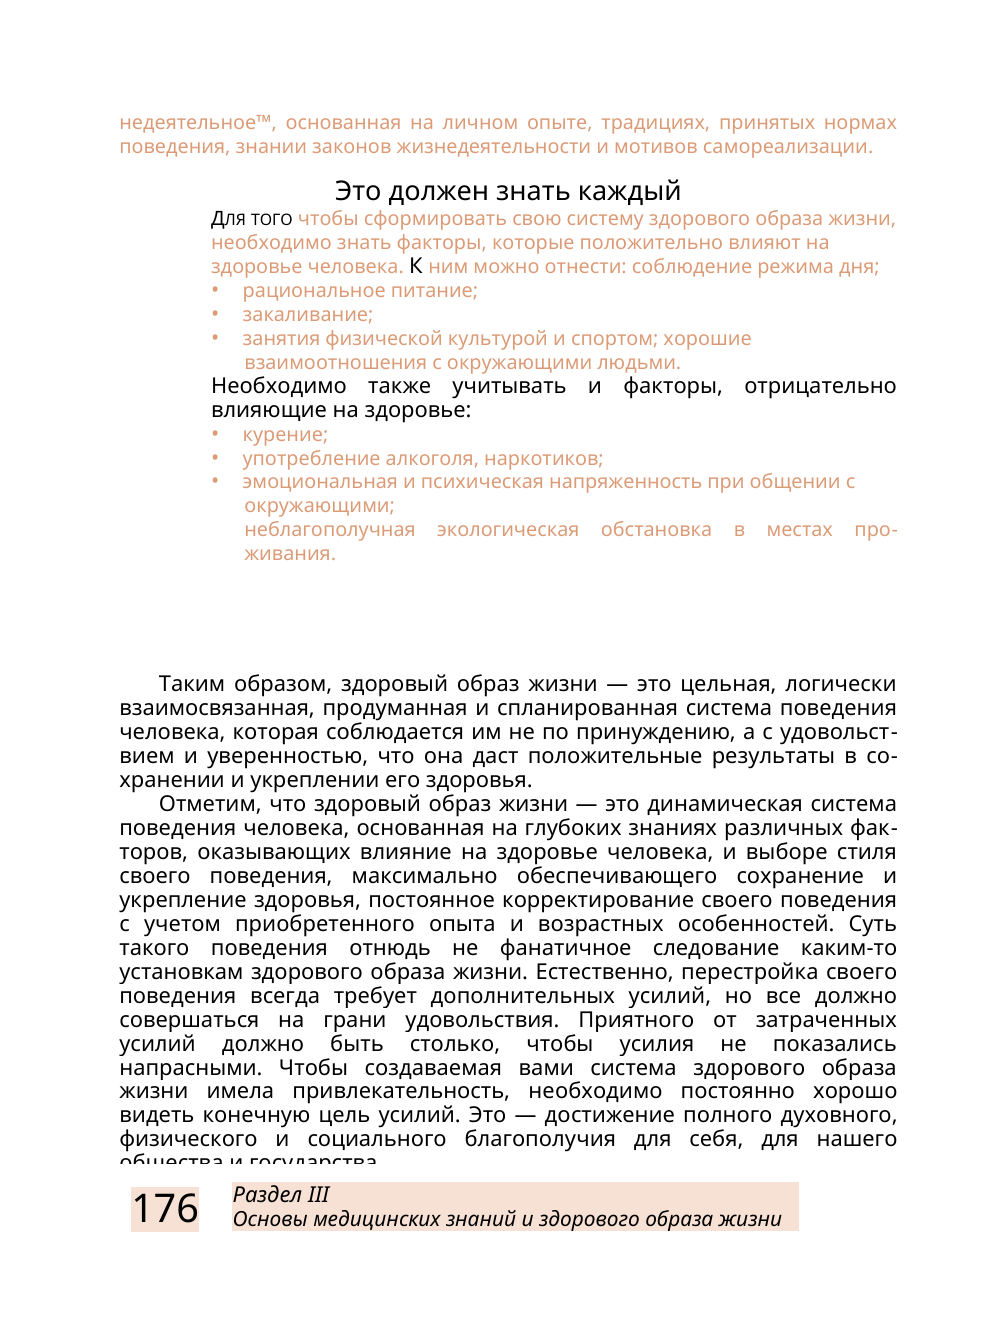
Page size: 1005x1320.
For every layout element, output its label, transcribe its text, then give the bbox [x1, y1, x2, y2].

list употребление алкоголя, наркотиков; [211, 446, 898, 470]
text Отметим, что здоровый образ жизни — это динамическая система поведения человека, основанная на глубоких знаниях различных факторов, оказывающих влияние на здоровье человека, и выборе стиля своего поведения, максимально обеспечивающего сохранение и укрепление здоровья, постоянное корректирование своего поведения с учетом приобретенного опыта и возрастных особенностей. Суть такого поведения отнюдь не фанатичное следование каким-то установкам здорового образа жизни. Естественно, перестройка своего поведения всегда требует дополнительных усилий, но все должно совершаться на грани удовольствия. Приятного от затраченных усилий должно быть столько, чтобы усилия не показались напрасными. Чтобы создаваемая вами система здорового образа жизни имела привлекательность, необходимо постоянно хорошо видеть конечную цель усилий. Это — достижение полного духовного, физического и социального благополучия для себя, для нашего общества и государства. [119, 792, 898, 1164]
list занятия физической культурой и спортом; хорошие взаимоотношения с окружающими людьми. [211, 326, 898, 374]
list курение; [211, 422, 898, 446]
text 176 [131, 1187, 199, 1232]
list закаливание; [211, 302, 898, 326]
list рациональное питание; [211, 278, 898, 302]
text недеятельное™, основанная на личном опыте, традициях, принятых нормах поведения, знании законов жизнедеятельности и мотивов самореализации. [119, 110, 898, 158]
text неблагополучная экологическая обстановка в местах проживания. [244, 518, 898, 566]
text Таким образом, здоровый образ жизни — это цельная, логически взаимосвязанная, продуманная и спланированная система поведения человека, которая соблюдается им не по принуждению, а с удовольствием и уверенностью, что она даст положительные результаты в сохранении и укреплении его здоровья. [119, 672, 898, 792]
text Необходимо также учитывать и факторы, отрицательно влияющие на здоровье: [211, 374, 898, 422]
text Основы медицинских знаний и здорового образа жизни [232, 1207, 799, 1231]
text Это должен знать каждый [119, 176, 898, 206]
list эмоциональная и психическая напряженность при общении с окружающими; [211, 470, 898, 518]
text Раздел III [232, 1182, 799, 1207]
text Для того чтобы сформировать свою систему здорового образа жизни, необходимо знать факторы, которые положительно влияют на здоровье человека. К ним можно отнести: соблюдение режима дня; [211, 206, 898, 278]
